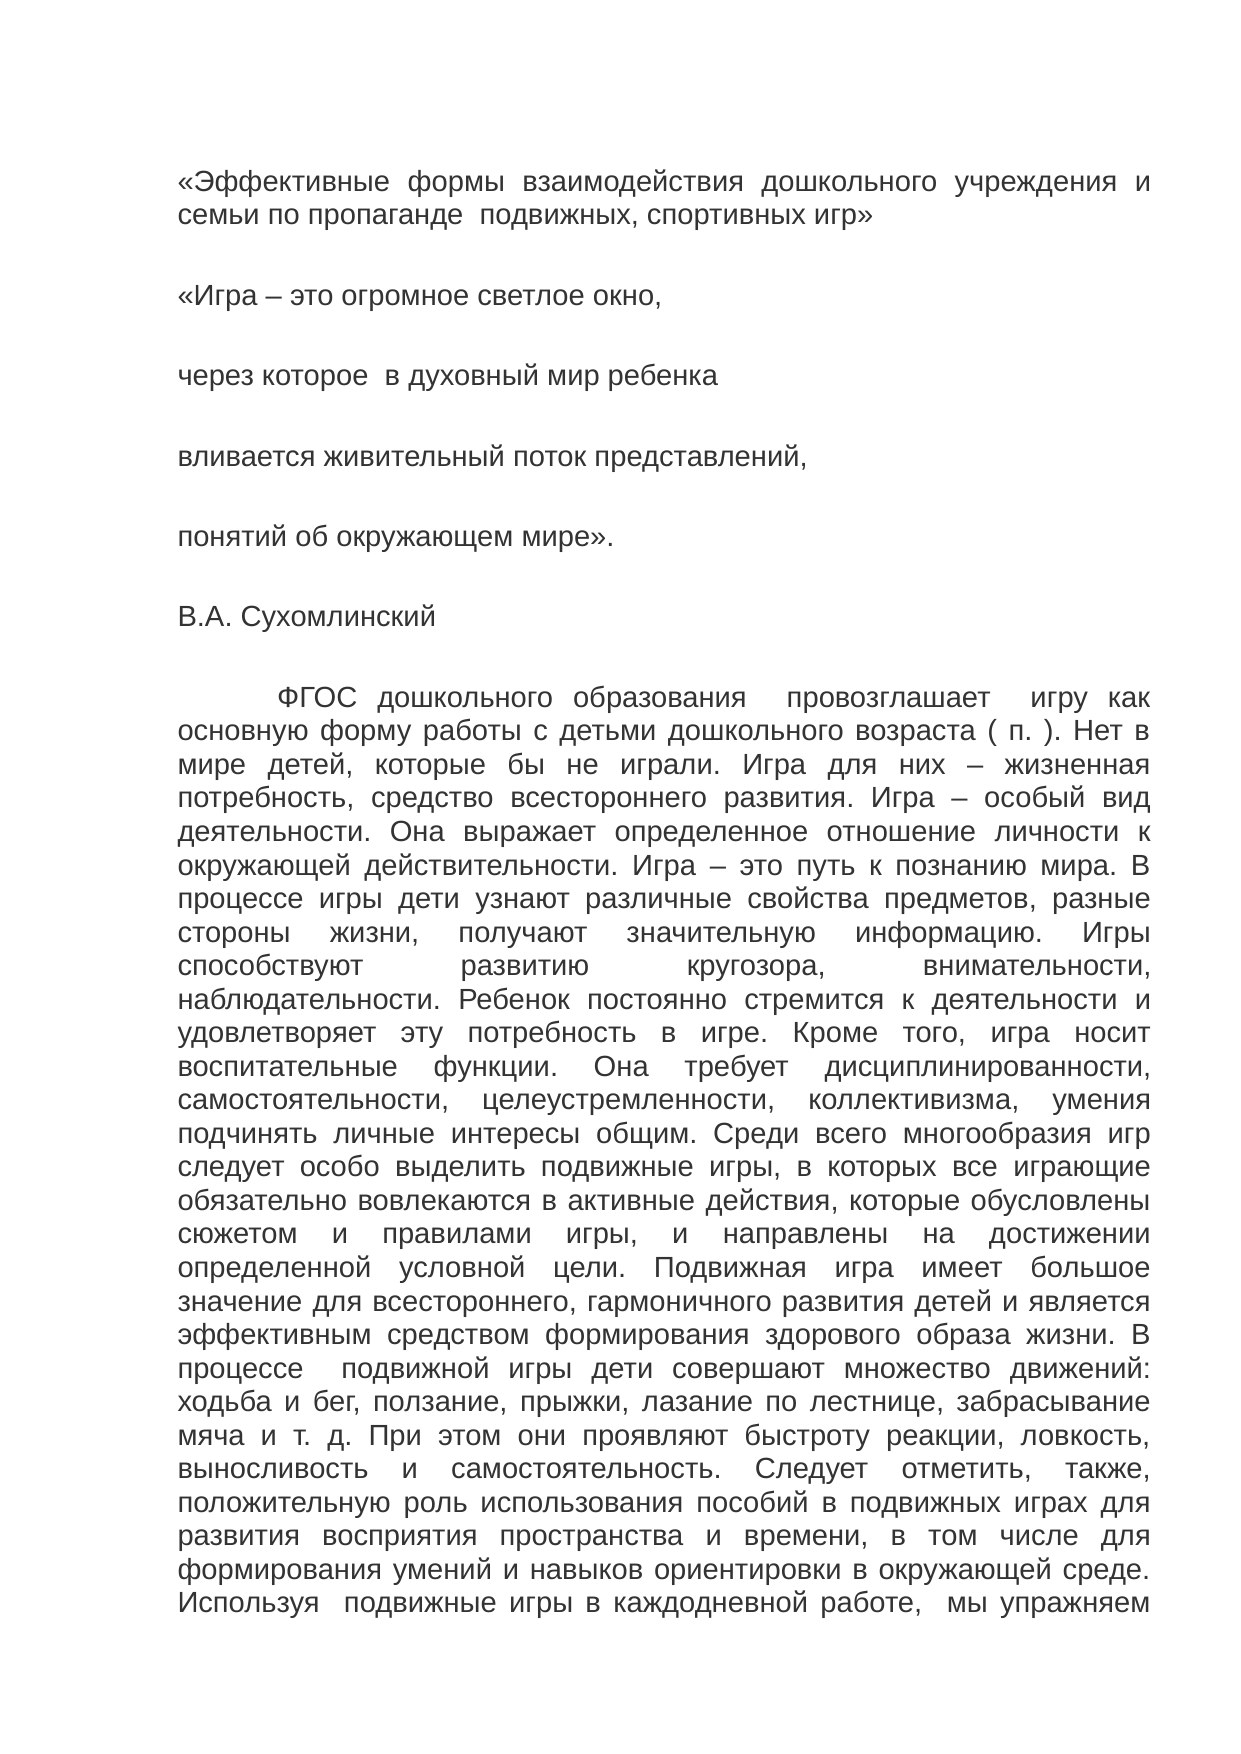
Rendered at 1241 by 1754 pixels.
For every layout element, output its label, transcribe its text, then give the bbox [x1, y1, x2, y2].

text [177, 680, 1152, 1619]
text через которое в духовный мир ребенка [177, 358, 1152, 392]
text В.А. Сухомлинский [177, 599, 1152, 633]
text «Игра – это огромное светлое окно, [177, 278, 1152, 311]
text «Эффективные формы взаимодействия дошкольного учреждения и семьи по пропаганде подвижных, спортивных игр» [177, 164, 1152, 231]
text понятий об окружающем мире». [177, 519, 1152, 552]
text вливается живительный поток представлений, [177, 438, 1152, 472]
